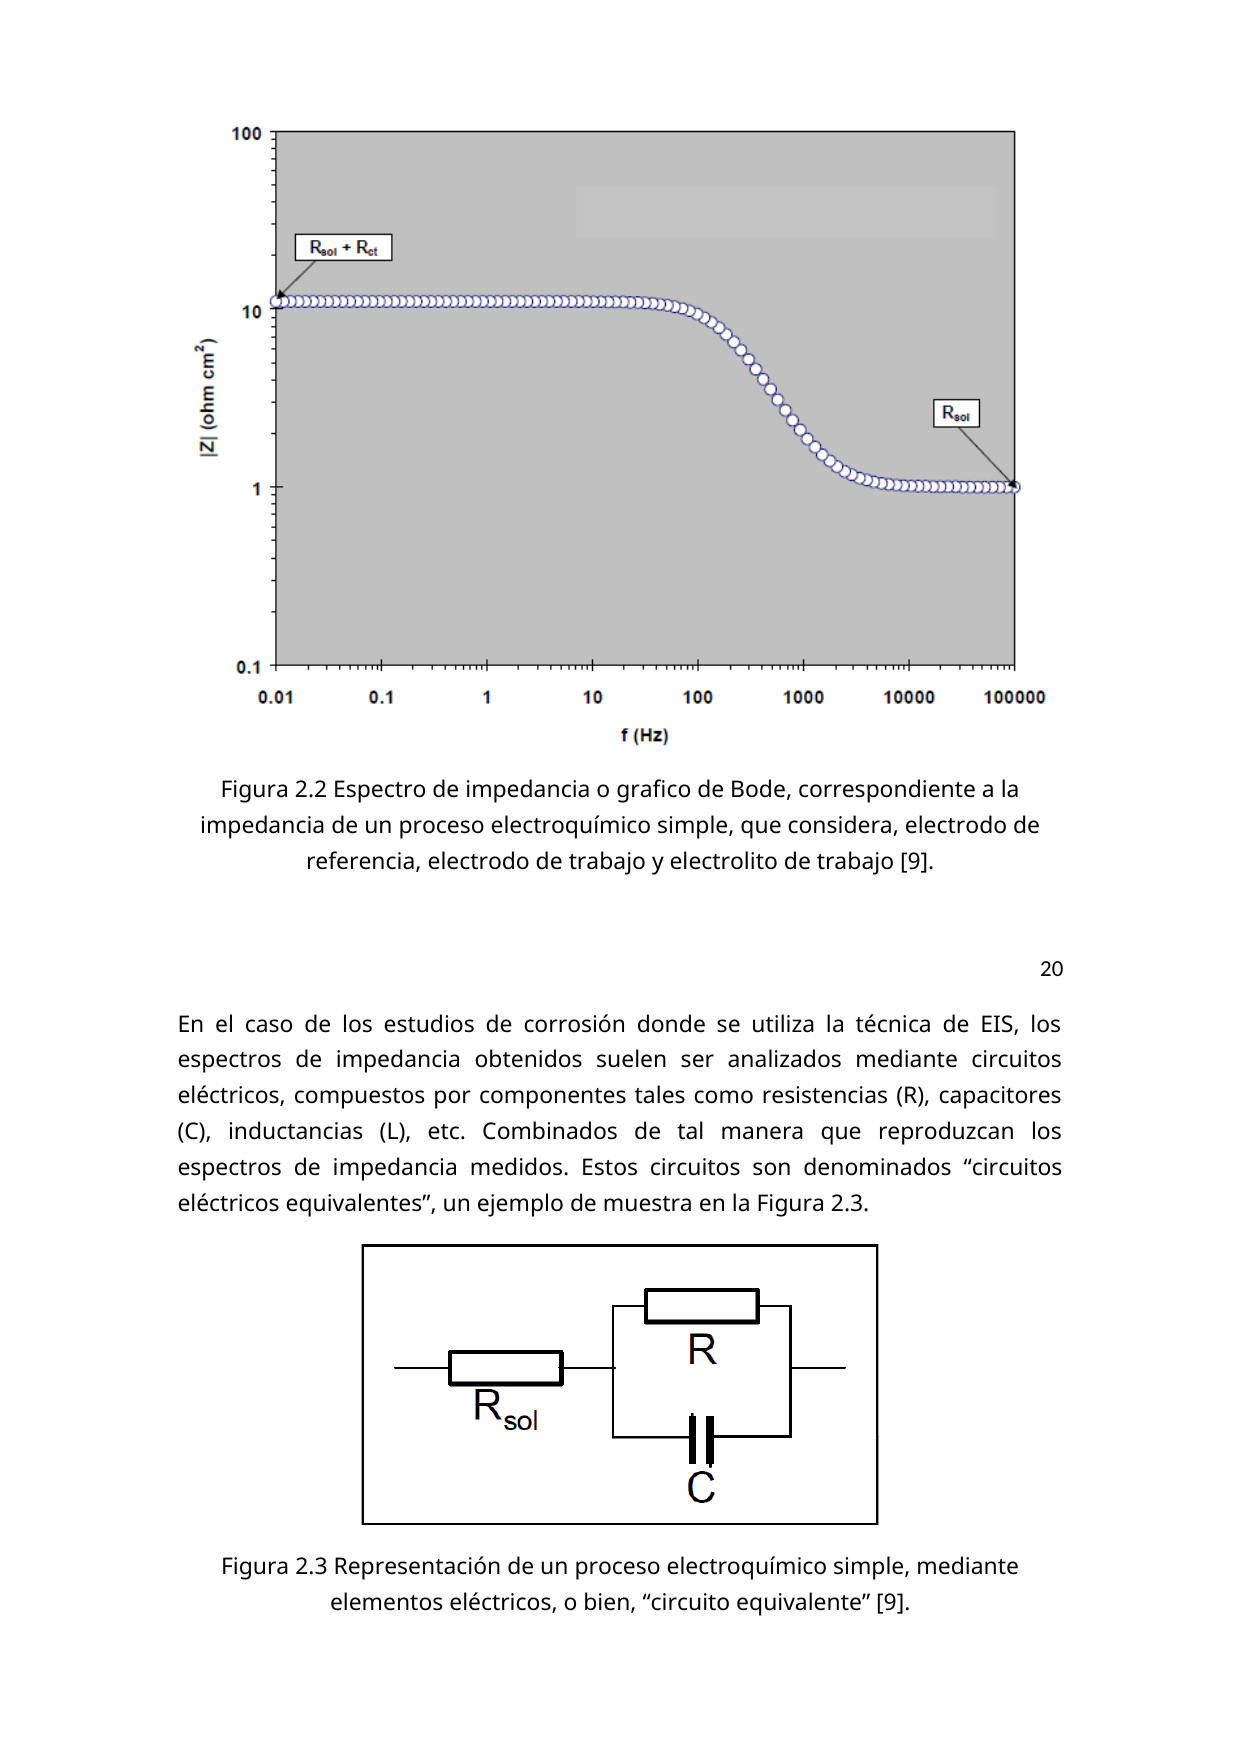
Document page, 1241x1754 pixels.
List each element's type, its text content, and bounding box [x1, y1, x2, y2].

text 20 [177, 954, 1063, 982]
text En el caso de los estudios de corrosión donde se utiliza la técnica de EIS, los espectros de impedancia obtenidos suelen ser analizados mediante circuitos eléctricos, compuestos por componentes tales como resistencias (R), capacitores (C), inductancias (L), etc. Combinados de tal manera que reproduzcan los espectros de impedancia medidos. Estos circuitos son denominados “circuitos eléctricos equivalentes”, un ejemplo de muestra en la Figura 2.3. [177, 1007, 1063, 1218]
picture [361, 1243, 879, 1525]
picture [192, 118, 1048, 748]
text Figura 2.2 Espectro de impedancia o grafico de Bode, correspondiente a la impedancia de un proceso electroquímico simple, que considera, electrodo de referencia, electrodo de trabajo y electrolito de trabajo [9]. [177, 773, 1063, 876]
text Figura 2.3 Representación de un proceso electroquímico simple, mediante elementos eléctricos, o bien, “circuito equivalente” [9]. [177, 1550, 1063, 1617]
